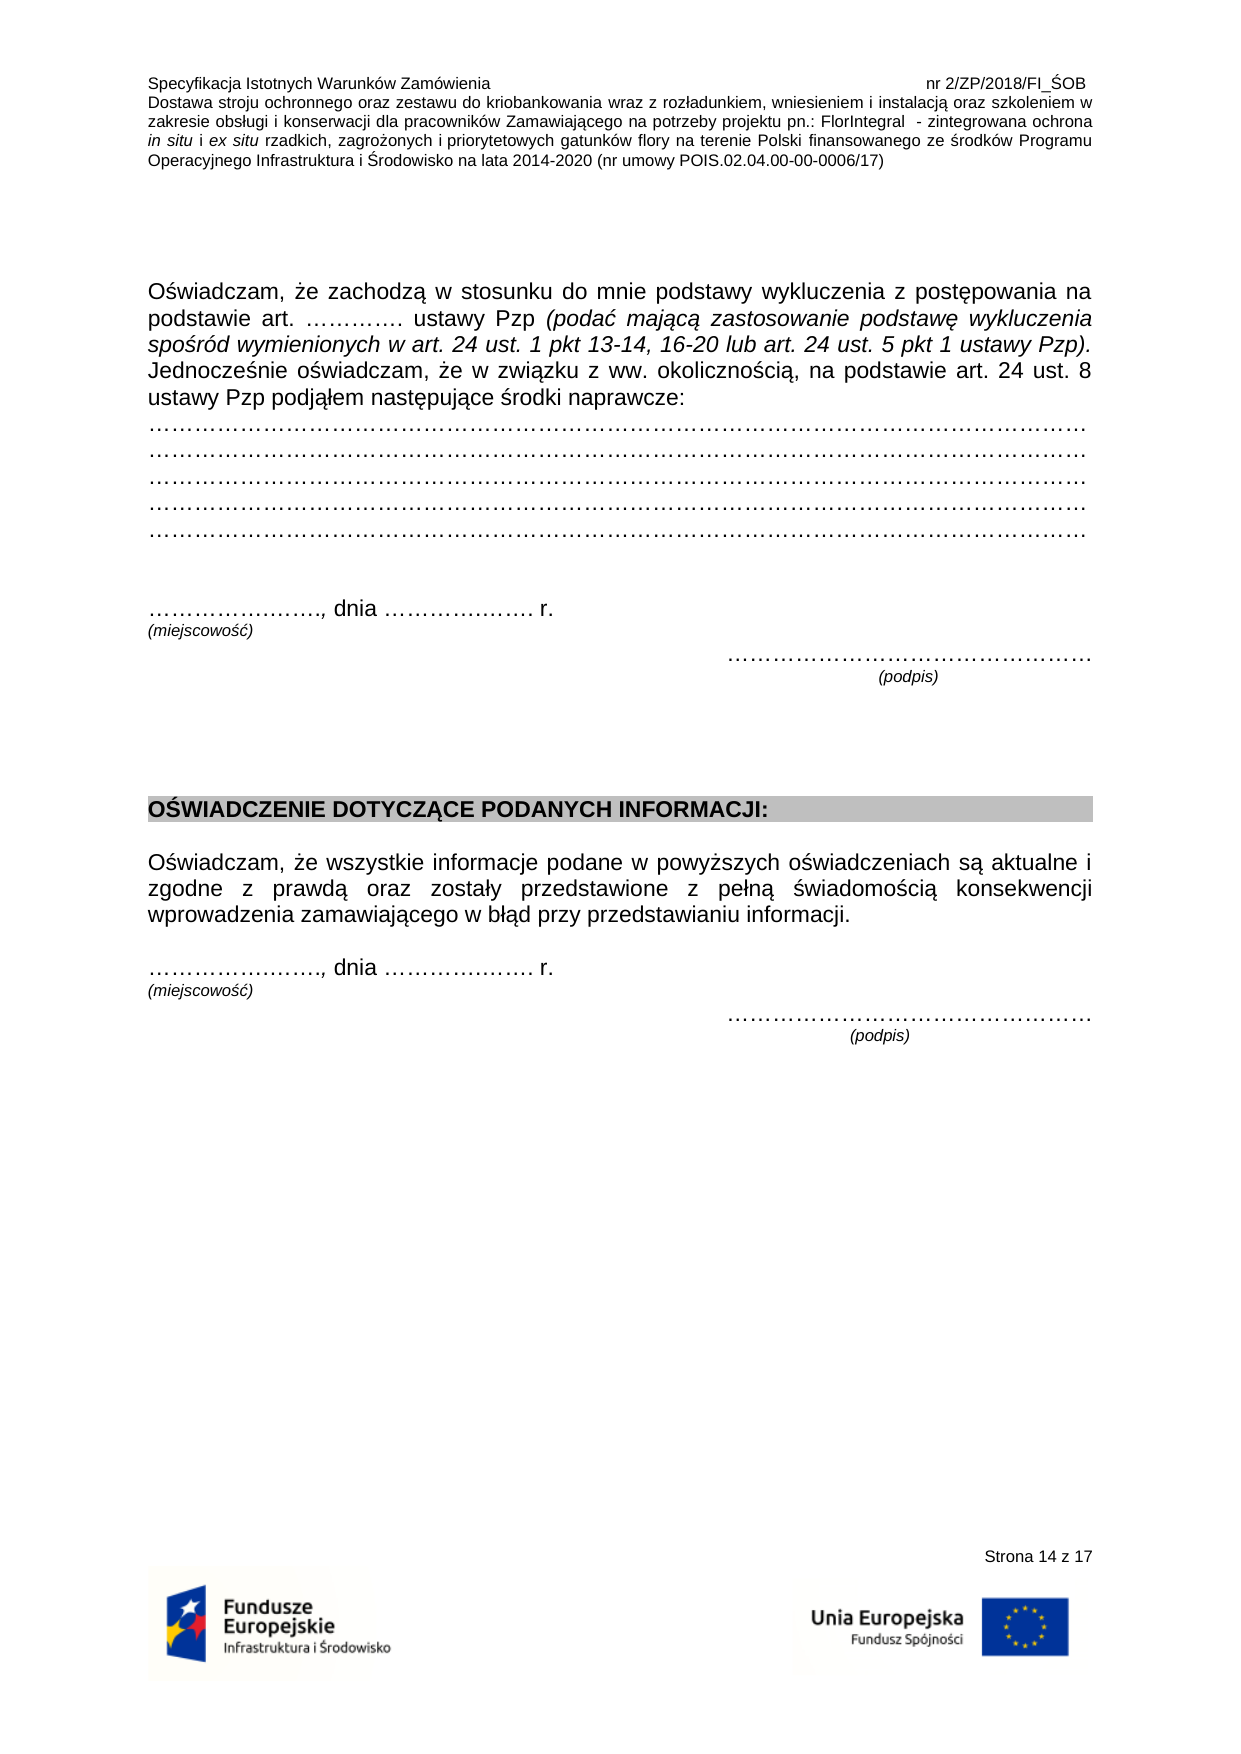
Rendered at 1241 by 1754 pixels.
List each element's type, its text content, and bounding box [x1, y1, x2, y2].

text …………………………………………………………………………………………………………… [148, 410, 1093, 436]
text …………………………………………………………………………………………………………… [148, 516, 1093, 542]
text (podpis) [148, 1026, 1093, 1045]
text …………….……., dnia ………….……. r. [148, 954, 1093, 980]
text …………………………………………………………………………………………………………… [148, 489, 1093, 516]
text (podpis) [724, 666, 1093, 686]
text ………………………………………… [148, 640, 1093, 666]
text …………………………………………………………………………………………………………… [148, 463, 1093, 489]
text Oświadczam, że zachodzą w stosunku do mnie podstawy wykluczenia z postępowania na podstawie art. …………. ustawy Pzp (podać mającą zastosowanie podstawę wykluczenia spośród wymienionych w art. 24 ust. 1 pkt 13-14, 16-20 lub art. 24 ust. 5 pkt 1 ustawy Pzp). Jednocześnie oświadczam, że w związku z ww. okolicznością, na podstawie art. 24 ust. 8 ustawy Pzp podjąłem następujące środki naprawcze: [148, 278, 1093, 410]
text …………………………………………………………………………………………………………… [148, 436, 1093, 463]
text (miejscowość) [148, 980, 1093, 999]
text (miejscowość) [148, 621, 1093, 640]
text OŚWIADCZENIE DOTYCZĄCE PODANYCH INFORMACJI: [148, 796, 1093, 822]
text ………………………………………… [148, 999, 1093, 1026]
text …………….……., dnia ………….……. r. [148, 594, 1093, 621]
text Oświadczam, że wszystkie informacje podane w powyższych oświadczeniach są aktualne i zgodne z prawdą oraz zostały przedstawione z pełną świadomością konsekwencji wprowadzenia zamawiającego w błąd przy przedstawianiu informacji. [148, 848, 1093, 928]
picture [148, 1566, 1093, 1681]
